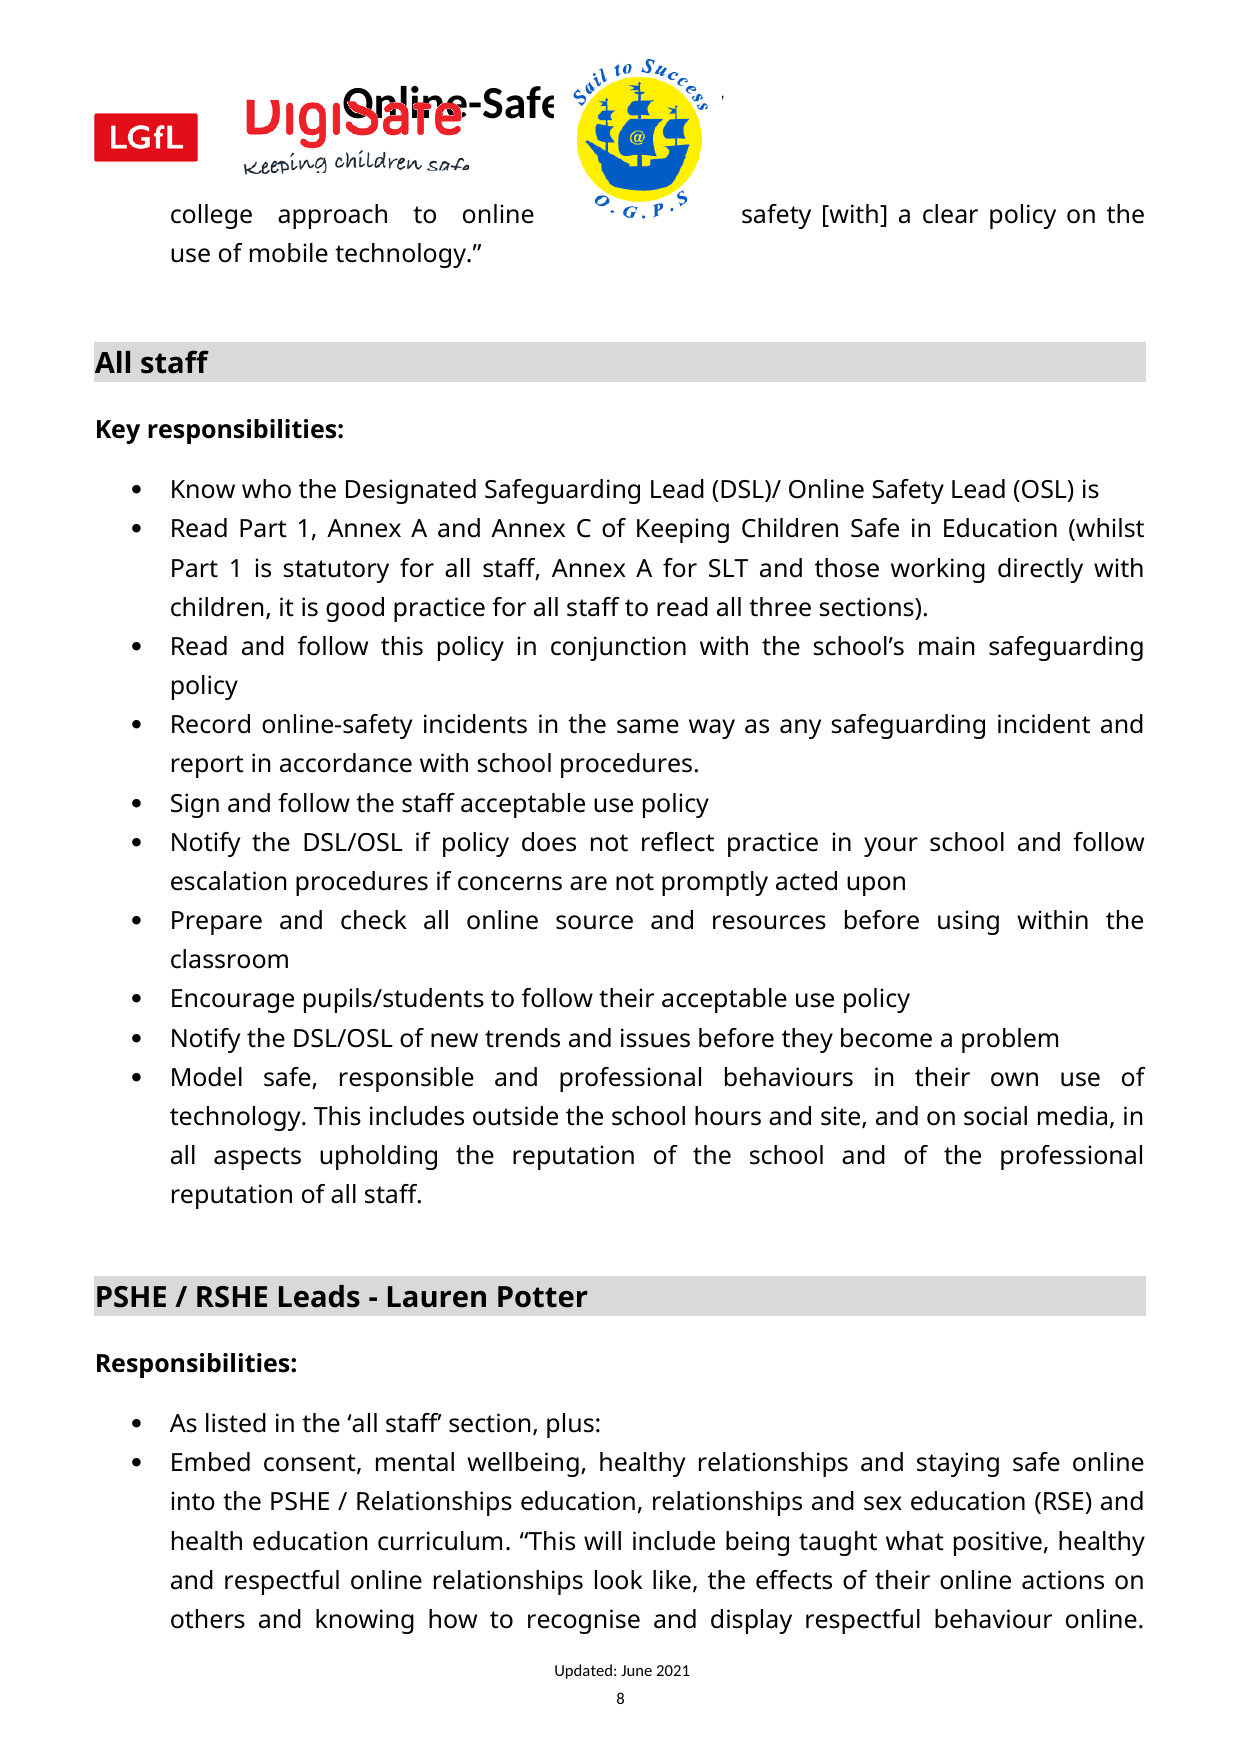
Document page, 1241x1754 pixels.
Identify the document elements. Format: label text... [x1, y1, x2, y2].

subtitle All staff [94, 342, 1146, 382]
list Encourage pupils/students to follow their acceptable use policy [132, 981, 1146, 1015]
text Key responsibilities: [94, 412, 1146, 446]
list Sign and follow the staff acceptable use policy [132, 785, 1146, 819]
picture [553, 53, 722, 222]
list Prepare and check all online source and resources before using within the classroom [132, 903, 1146, 976]
list Read Part 1, Annex A and Annex C of Keeping Children Safe in Education (whilst Part 1 is statutory for all staff, Annex A for SLT and those working directly with children, it is good practice for all staff to read all three sections). [132, 511, 1146, 623]
subtitle PSHE / RSHE Leads - Lauren Potter [94, 1276, 1146, 1316]
list Notify the DSL/OSL if policy does not reflect practice in your school and follow escalation procedures if concerns are not promptly acted upon [132, 824, 1146, 898]
text Responsibilities: [94, 1346, 1146, 1380]
list Read and follow this policy in conjunction with the school’s main safeguarding policy [132, 628, 1146, 702]
picture [86, 97, 474, 178]
list As listed in the ‘all staff’ section, plus: [132, 1406, 1146, 1440]
list Know who the Designated Safeguarding Lead (DSL)/ Online Safety Lead (OSL) is [132, 472, 1146, 506]
list Model safe, responsible and professional behaviours in their own use of technology. This includes outside the school hours and site, and on social media, in all aspects upholding the reputation of the school and of the professional reputation of all staff. [132, 1059, 1146, 1211]
list Record online-safety incidents in the same way as any safeguarding incident and report in accordance with school procedures. [132, 707, 1146, 780]
list Notify the DSL/OSL of new trends and issues before they become a problem [132, 1020, 1146, 1054]
